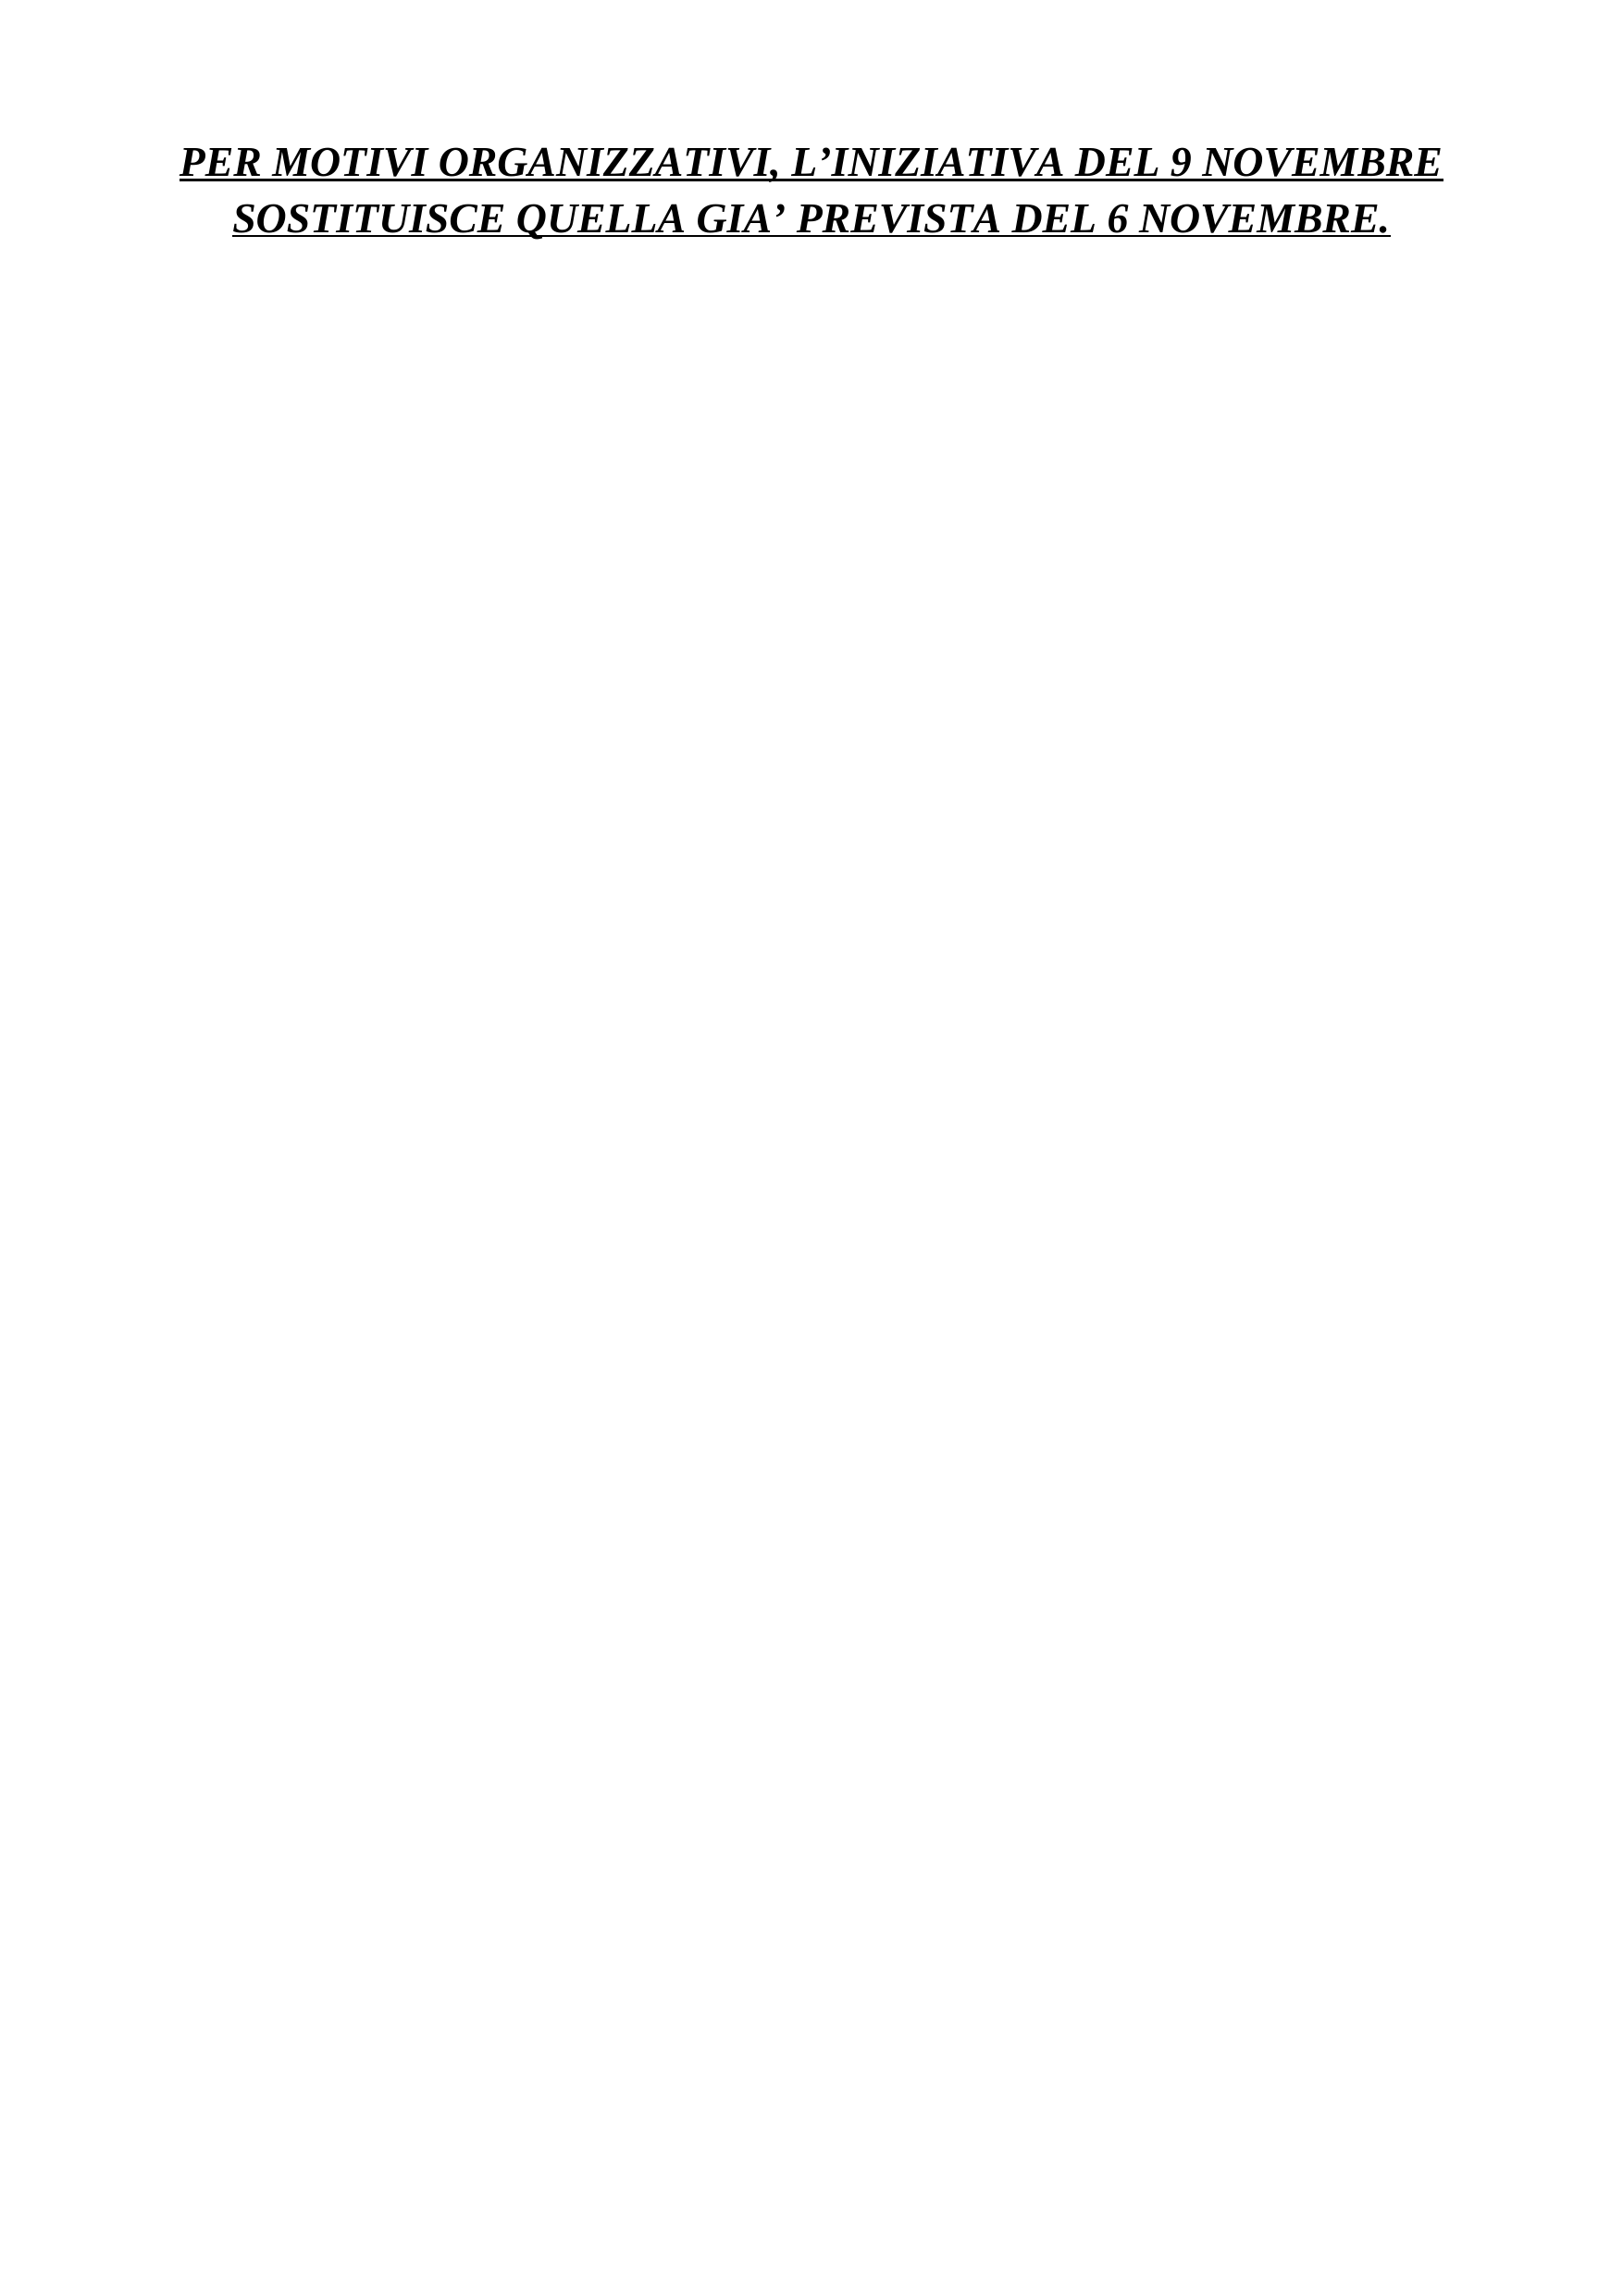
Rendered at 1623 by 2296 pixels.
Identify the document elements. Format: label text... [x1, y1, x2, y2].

text PER MOTIVI ORGANIZZATIVI, L’INIZIATIVA DEL 9 NOVEMBRE SOSTITUISCE QUELLA GIA’ PREVISTA DEL 6 NOVEMBRE. [109, 137, 1514, 242]
